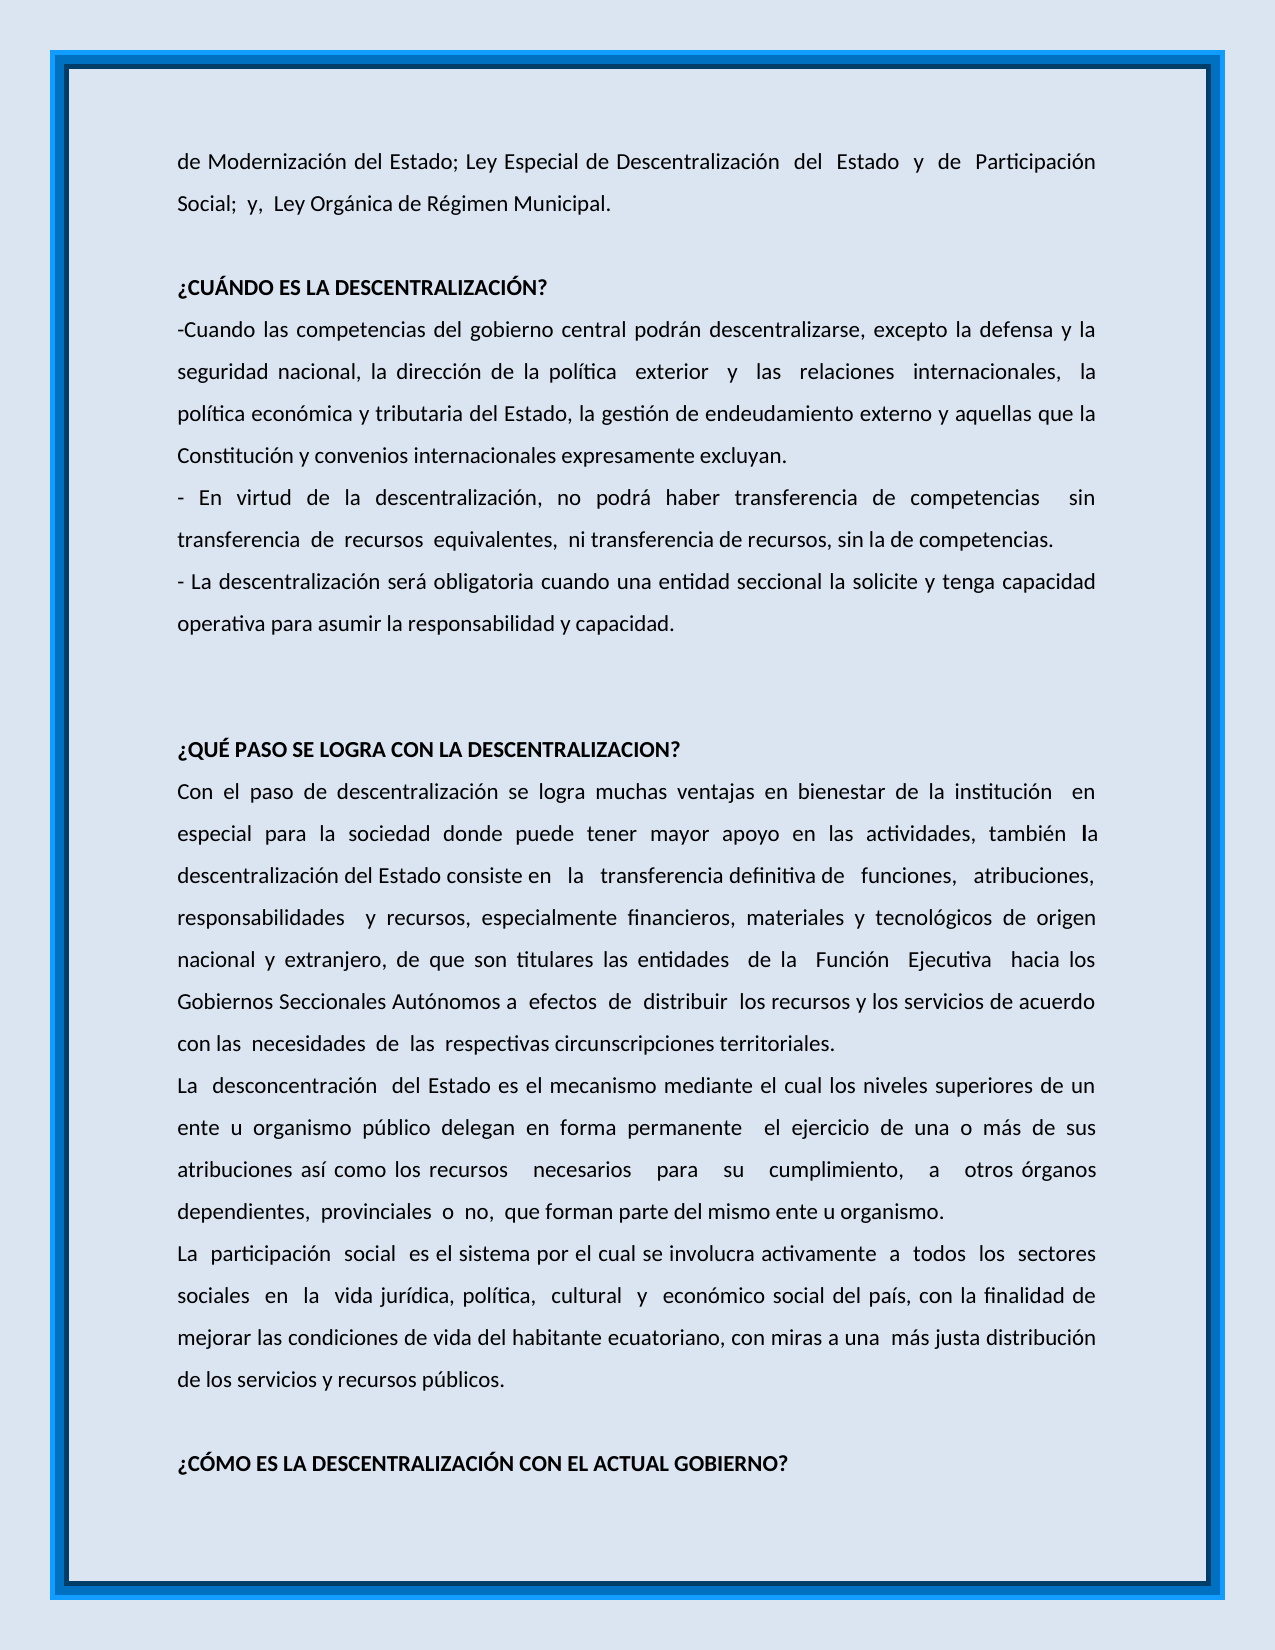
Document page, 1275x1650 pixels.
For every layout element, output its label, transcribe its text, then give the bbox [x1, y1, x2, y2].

text ¿CUÁNDO ES LA DESCENTRALIZACIÓN? [177, 273, 1098, 301]
text La desconcentración del Estado es el mecanismo mediante el cual los niveles superiores de un ente u organismo público delegan en forma permanente el ejercicio de una o más de sus atribuciones así como los recursos necesarios para su cumplimiento, a otros órganos dependientes, provinciales o no, que forman parte del mismo ente u organismo. [177, 1071, 1098, 1225]
text La participación social es el sistema por el cual se involucra activamente a todos los sectores sociales en la vida jurídica, política, cultural y económico social del país, con la finalidad de mejorar las condiciones de vida del habitante ecuatoriano, con miras a una más justa distribución de los servicios y recursos públicos. [177, 1239, 1098, 1393]
text - En virtud de la descentralización, no podrá haber transferencia de competencias sin transferencia de recursos equivalentes, ni transferencia de recursos, sin la de competencias. [177, 483, 1098, 553]
text ¿QUÉ PASO SE LOGRA CON LA DESCENTRALIZACION? [177, 735, 1098, 763]
text ¿CÓMO ES LA DESCENTRALIZACIÓN CON EL ACTUAL GOBIERNO? [177, 1449, 1098, 1477]
text Con el paso de descentralización se logra muchas ventajas en bienestar de la institución en especial para la sociedad donde puede tener mayor apoyo en las actividades, también la descentralización del Estado consiste en la transferencia definitiva de funciones, atribuciones, responsabilidades y recursos, especialmente financieros, materiales y tecnológicos de origen nacional y extranjero, de que son titulares las entidades de la Función Ejecutiva hacia los Gobiernos Seccionales Autónomos a efectos de distribuir los recursos y los servicios de acuerdo con las necesidades de las respectivas circunscripciones territoriales. [177, 777, 1098, 1057]
text - La descentralización será obligatoria cuando una entidad seccional la solicite y tenga capacidad operativa para asumir la responsabilidad y capacidad. [177, 567, 1098, 637]
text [177, 147, 1098, 217]
text -Cuando las competencias del gobierno central podrán descentralizarse, excepto la defensa y la seguridad nacional, la dirección de la política exterior y las relaciones internacionales, la política económica y tributaria del Estado, la gestión de endeudamiento externo y aquellas que la Constitución y convenios internacionales expresamente excluyan. [177, 315, 1098, 469]
